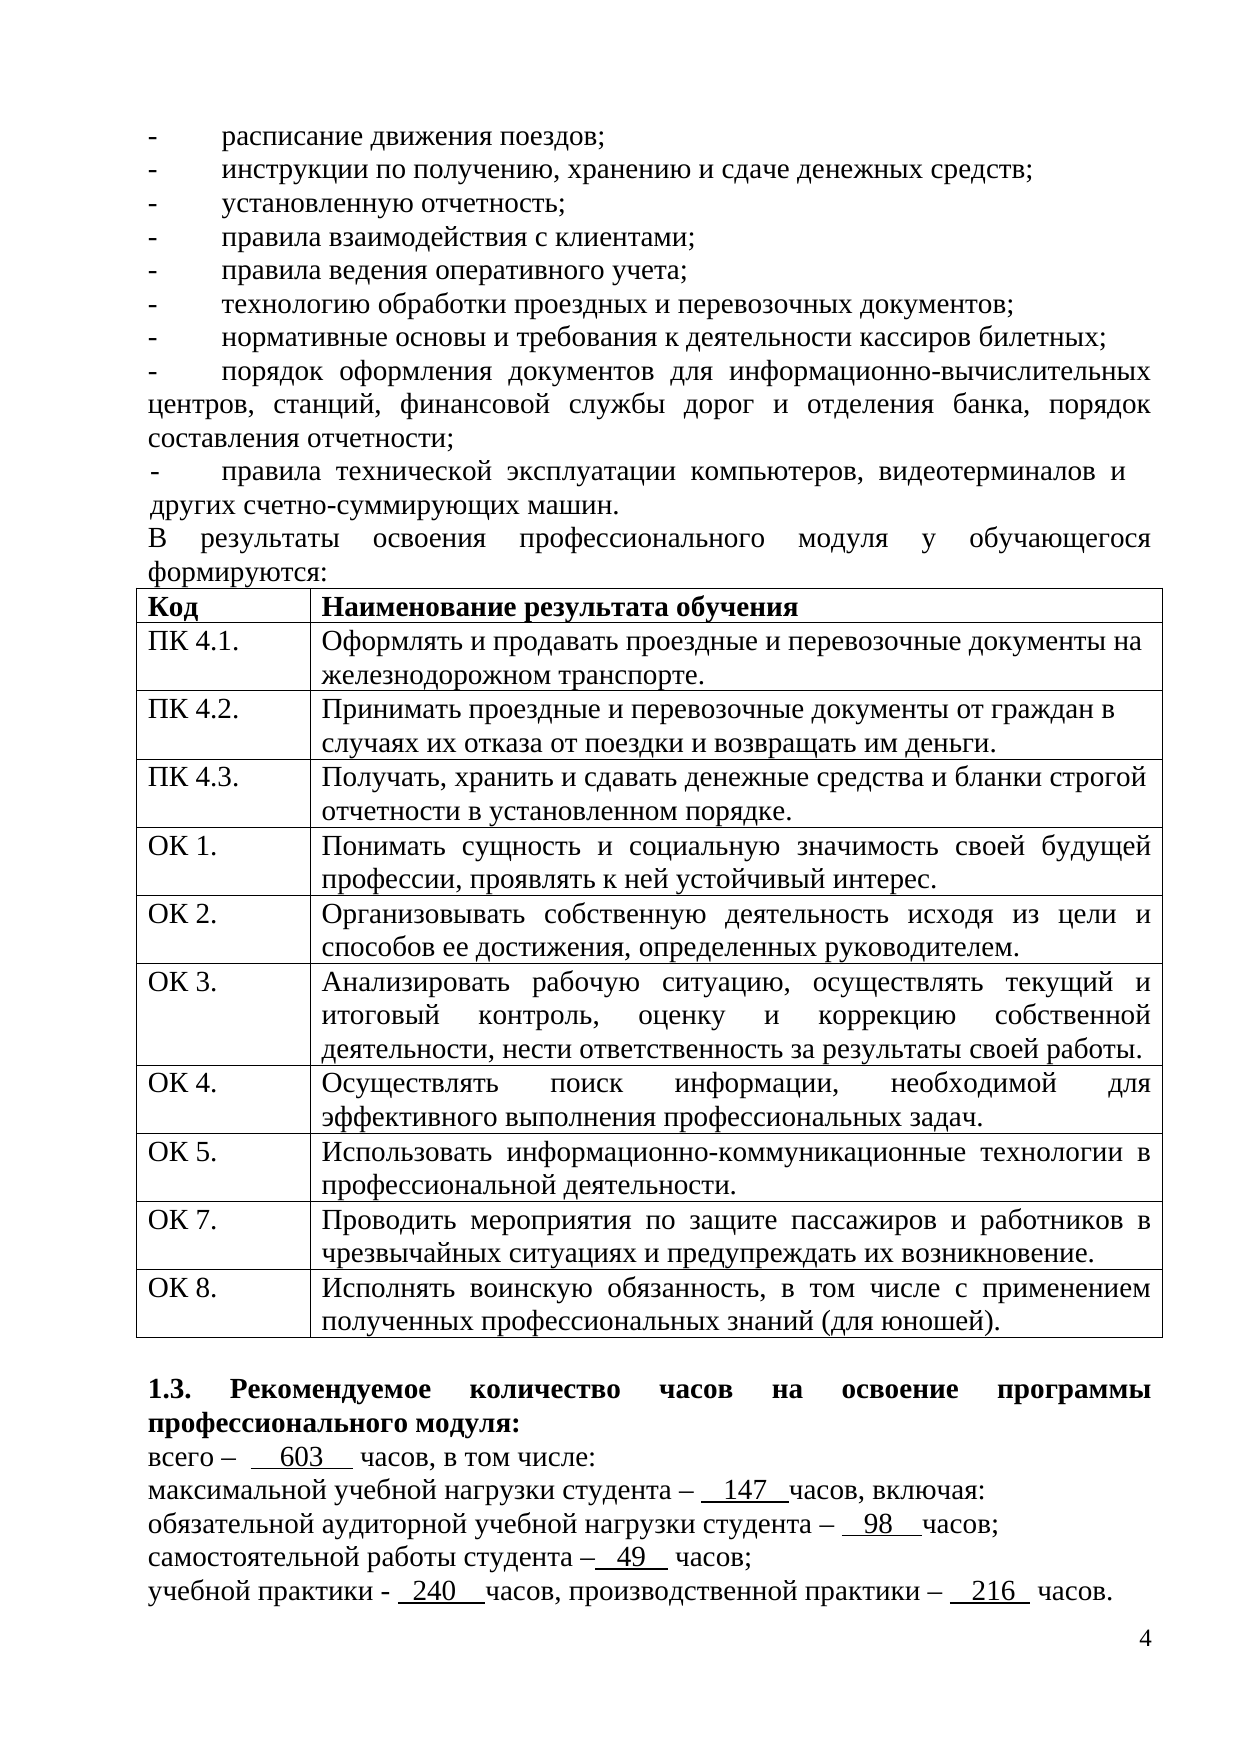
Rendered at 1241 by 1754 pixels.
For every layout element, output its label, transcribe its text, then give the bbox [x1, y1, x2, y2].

table_cell ОК 7. [137, 1202, 310, 1269]
text - расписание движения поездов; [148, 118, 1152, 152]
table_cell ПК 4.1. [137, 623, 310, 690]
text всего – 603 часов, в том числе: [148, 1439, 1152, 1472]
table_cell Понимать сущность и социальную значимость своей будущей профессии, проявлять к ней устойчивый интерес. [311, 828, 1162, 895]
table_cell ОК 2. [137, 896, 310, 963]
text - инструкции по получению, хранению и сдаче денежных средств; [148, 152, 1152, 185]
text - нормативные основы и требования к деятельности кассиров билетных; [148, 319, 1152, 353]
text - правила взаимодействия с клиентами; [148, 219, 1152, 252]
table_cell Проводить мероприятия по защите пассажиров и работников в чрезвычайных ситуациях и предупреждать их возникновение. [311, 1202, 1162, 1269]
text - установленную отчетность; [148, 185, 1152, 219]
text 1.3. Рекомендуемое количество часов на освоение программы профессионального модуля: [148, 1372, 1152, 1439]
table_cell Исполнять воинскую обязанность, в том числе с применением полученных профессиональных знаний (для юношей). [311, 1270, 1162, 1337]
table_cell ПК 4.3. [137, 760, 310, 827]
text - правила технической эксплуатации компьютеров, видеотерминалов и других счетно-суммирующих машин. [150, 453, 1127, 521]
text обязательной аудиторной учебной нагрузки студента – 98 часов; [148, 1506, 1152, 1539]
table_cell ОК 4. [137, 1066, 310, 1133]
table_cell Принимать проездные и перевозочные документы от граждан в случаях их отказа от поездки и возвращать им деньги. [311, 691, 1162, 758]
table_cell ОК 1. [137, 828, 310, 895]
table_cell Организовывать собственную деятельность исходя из цели и способов ее достижения, определенных руководителем. [311, 896, 1162, 963]
text учебной практики - 240 часов, производственной практики – 216 часов. [148, 1573, 1152, 1606]
table_cell Осуществлять поиск информации, необходимой для эффективного выполнения профессиональных задач. [311, 1066, 1162, 1133]
table_header Код [137, 589, 310, 622]
text - правила ведения оперативного учета; [148, 252, 1152, 286]
table_cell Использовать информационно-коммуникационные технологии в профессиональной деятельности. [311, 1134, 1162, 1201]
subtitle В результаты освоения профессионального модуля у обучающегося формируются: [148, 521, 1152, 588]
table_cell Получать, хранить и сдавать денежные средства и бланки строгой отчетности в установленном порядке. [311, 760, 1162, 827]
text - технологию обработки проездных и перевозочных документов; [148, 286, 1152, 319]
table_cell ОК 5. [137, 1134, 310, 1201]
text максимальной учебной нагрузки студента – 147 часов, включая: [148, 1472, 1152, 1506]
table_cell Оформлять и продавать проездные и перевозочные документы на железнодорожном транспорте. [311, 623, 1162, 690]
table_cell ОК 8. [137, 1270, 310, 1337]
text - порядок оформления документов для информационно-вычислительных центров, станций, финансовой службы дорог и отделения банка, порядок составления отчетности; [148, 353, 1152, 453]
table_cell ПК 4.2. [137, 691, 310, 758]
table_cell ОК 3. [137, 964, 310, 1064]
table_header Наименование результата обучения [311, 589, 1162, 622]
text самостоятельной работы студента – 49 часов; [148, 1539, 1152, 1573]
table_cell Анализировать рабочую ситуацию, осуществлять текущий и итоговый контроль, оценку и коррекцию собственной деятельности, нести ответственность за результаты своей работы. [311, 964, 1162, 1064]
